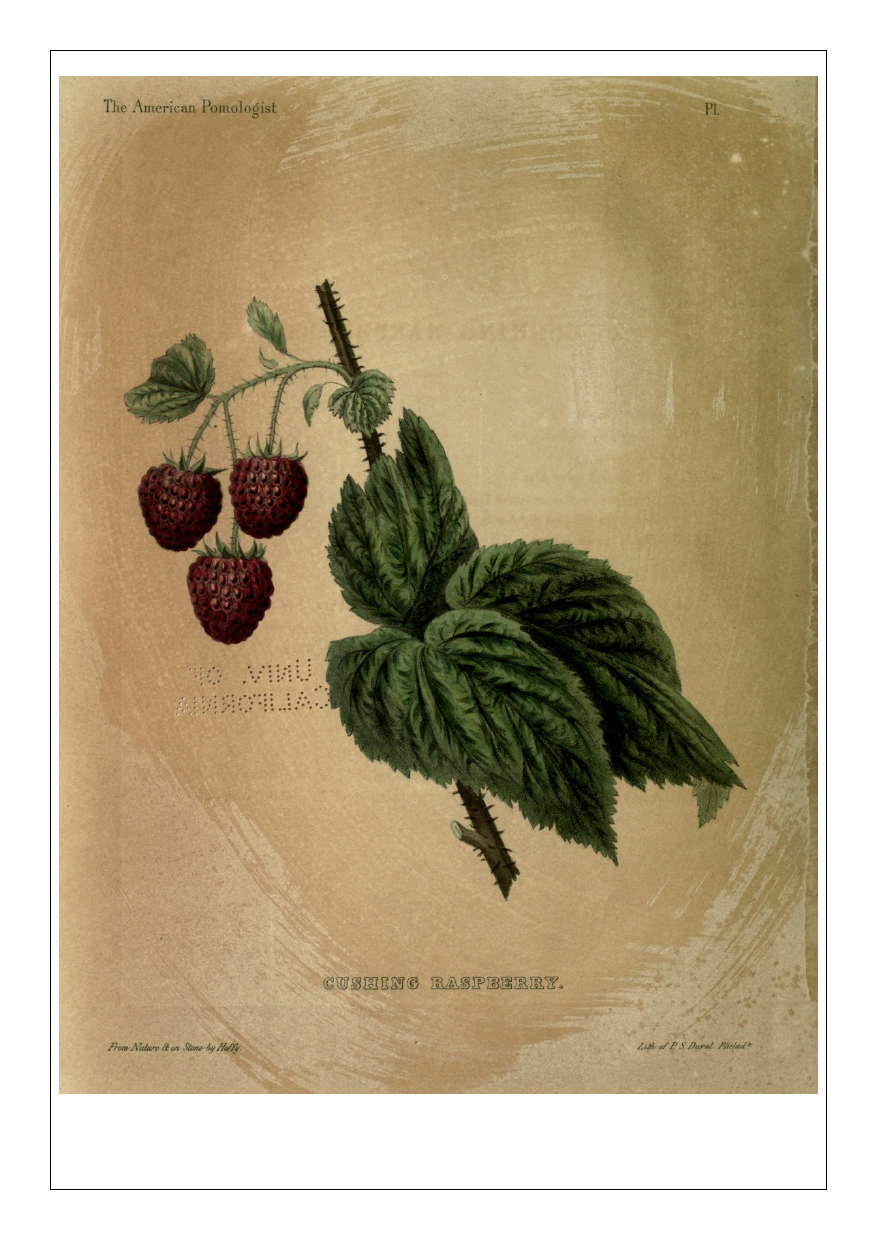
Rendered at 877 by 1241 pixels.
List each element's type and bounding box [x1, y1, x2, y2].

picture [59, 76, 818, 1094]
